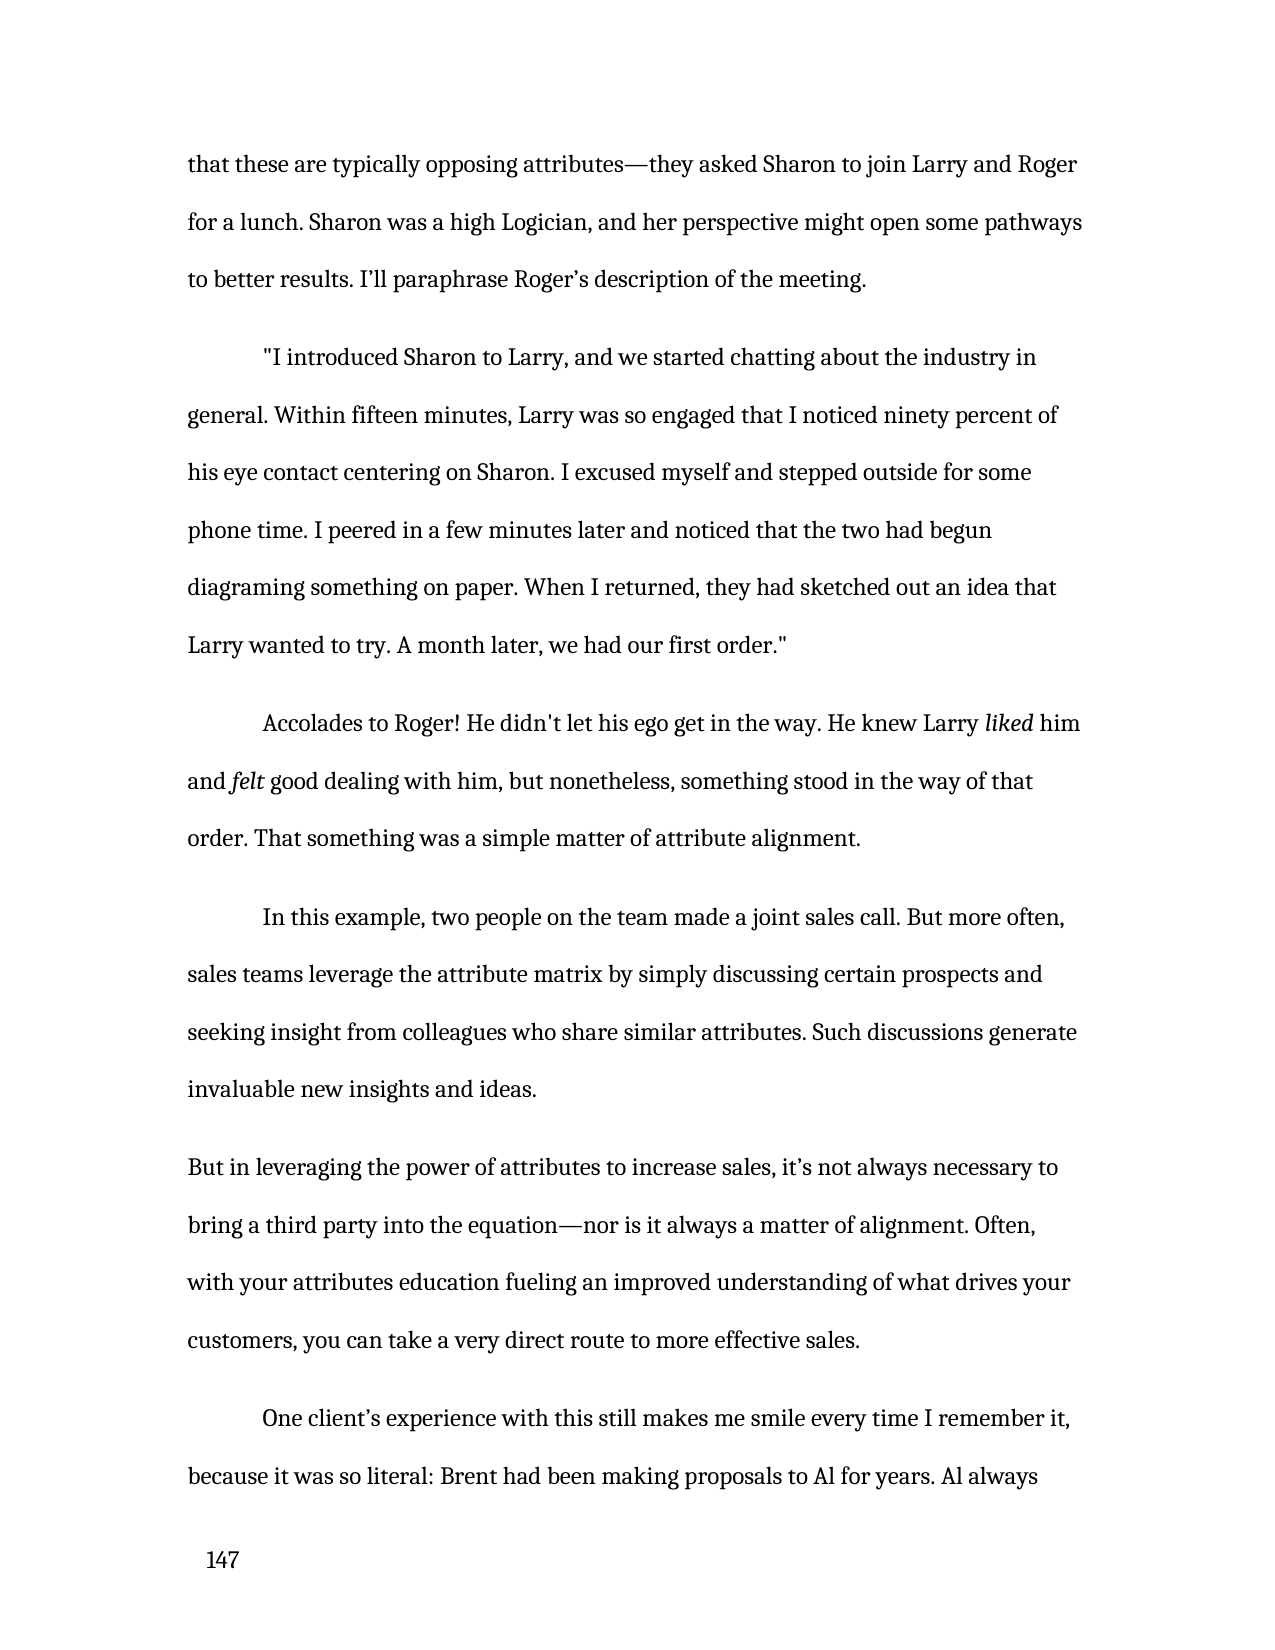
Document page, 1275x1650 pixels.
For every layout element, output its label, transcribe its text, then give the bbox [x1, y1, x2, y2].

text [187, 1404, 1087, 1490]
text Accolades to Roger! He didn't let his ego get in the way. He knew Larry liked him and felt good dealing with him, but nonetheless, something stood in the way of that order. That something was a simple matter of attribute alignment. [187, 709, 1087, 853]
text "I introduced Sharon to Larry, and we started chatting about the industry in general. Within fifteen minutes, Larry was so engaged that I noticed ninety percent of his eye contact centering on Sharon. I excused myself and stepped outside for some phone time. I peered in a few minutes later and noticed that the two had begun diagraming something on paper. When I returned, they had sketched out an idea that Larry wanted to try. A month later, we had our first order." [187, 343, 1087, 659]
text In this example, two people on the team made a joint sales call. But more often, sales teams leverage the attribute matrix by simply discussing certain prospects and seeking insight from colleagues who share similar attributes. Such discussions generate invaluable new insights and ideas. [187, 902, 1087, 1104]
text But in leveraging the power of attributes to increase sales, it’s not always necessary to bring a third party into the equation—nor is it always a matter of alignment. Often, with your attributes education fueling an improved understanding of what drives your customers, you can take a very direct route to more effective sales. [187, 1153, 1087, 1354]
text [187, 150, 1087, 294]
